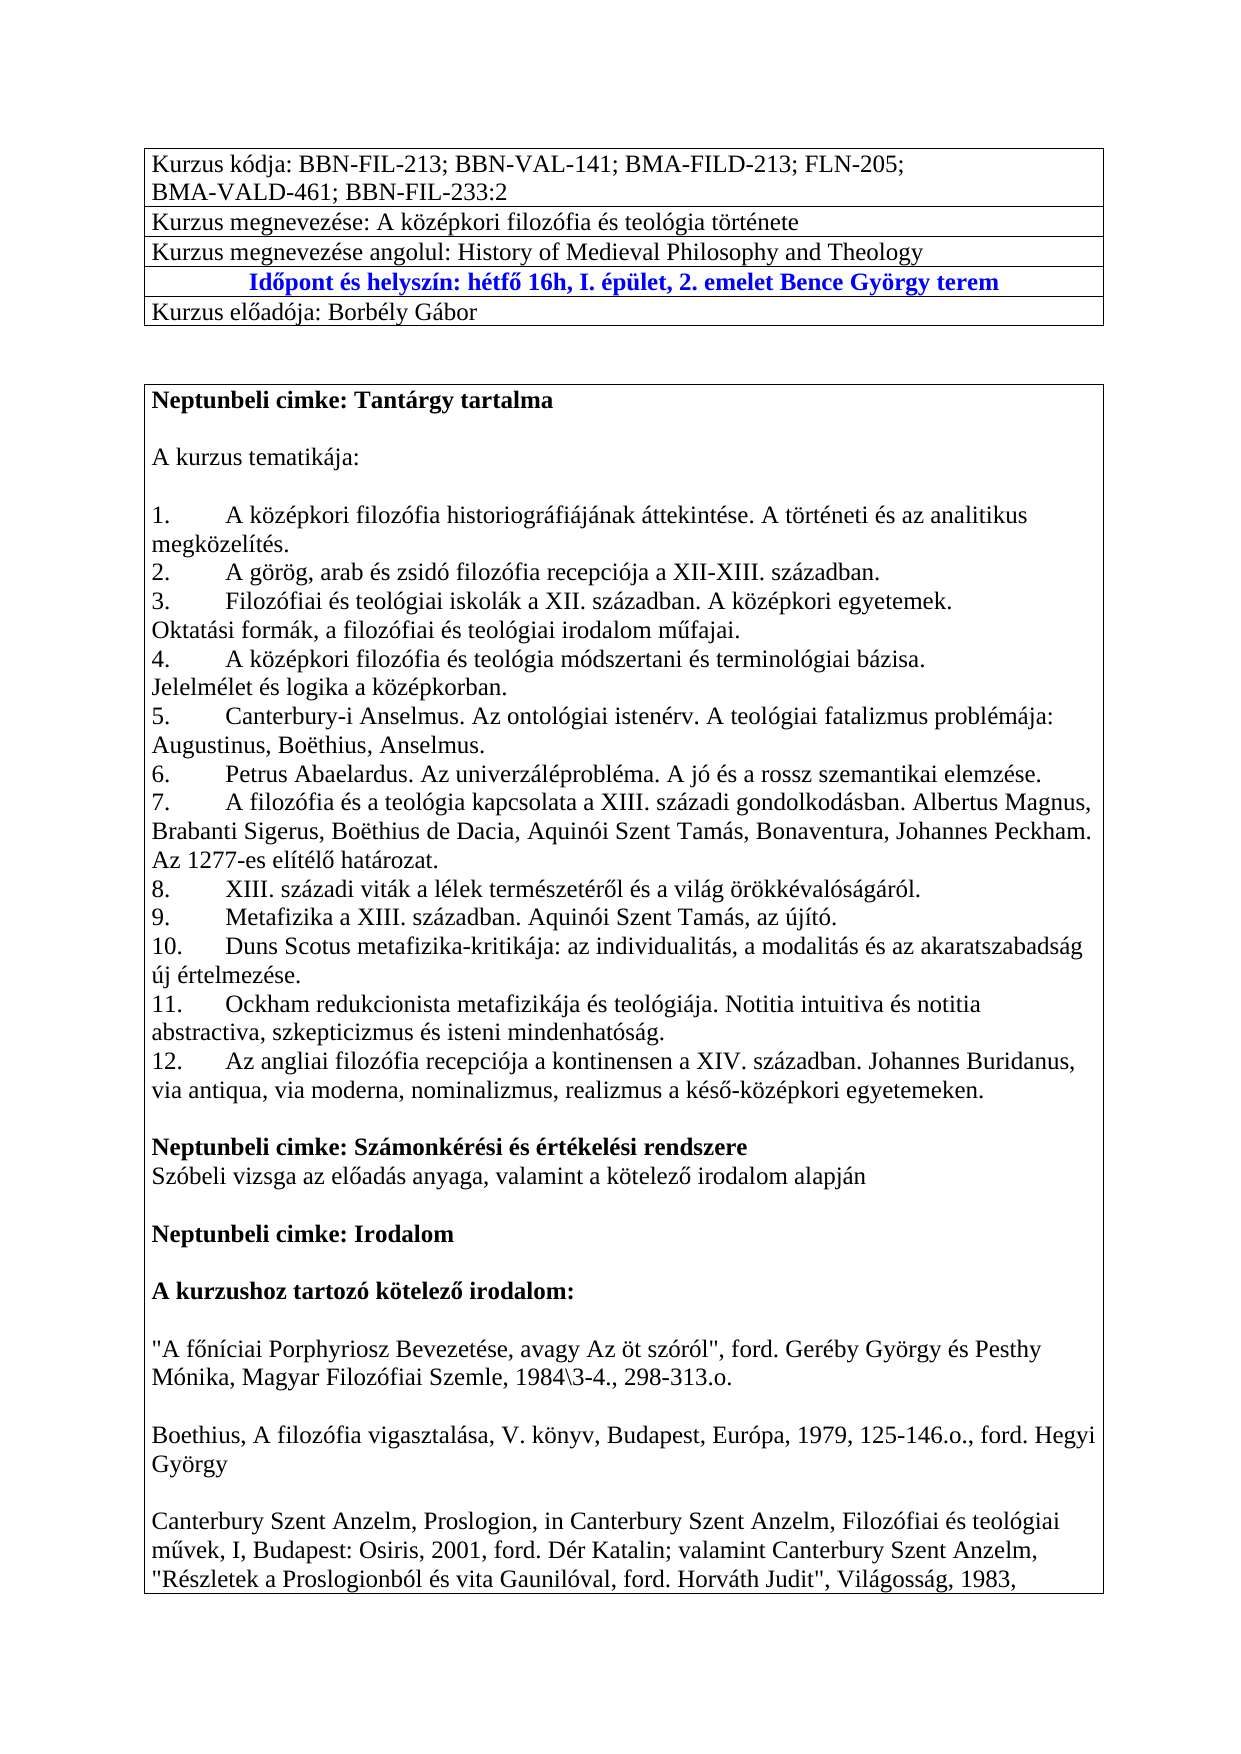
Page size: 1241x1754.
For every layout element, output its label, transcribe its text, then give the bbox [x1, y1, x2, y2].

table_cell Kurzus megnevezése angolul: History of Medieval Philosophy and Theology [145, 237, 1103, 266]
table_cell Kurzus megnevezése: A középkori filozófia és teológia története [145, 207, 1103, 236]
table_header Kurzus kódja: BBN-FIL-213; BBN-VAL-141; BMA-FILD-213; FLN-205; BMA-VALD-461; BBN-FIL-233:2 [145, 149, 1103, 206]
table_cell Kurzus előadója: Borbély Gábor [145, 297, 1103, 325]
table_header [145, 385, 1103, 1592]
table_cell Időpont és helyszín: hétfő 16h, I. épület, 2. emelet Bence György terem [145, 267, 1103, 296]
